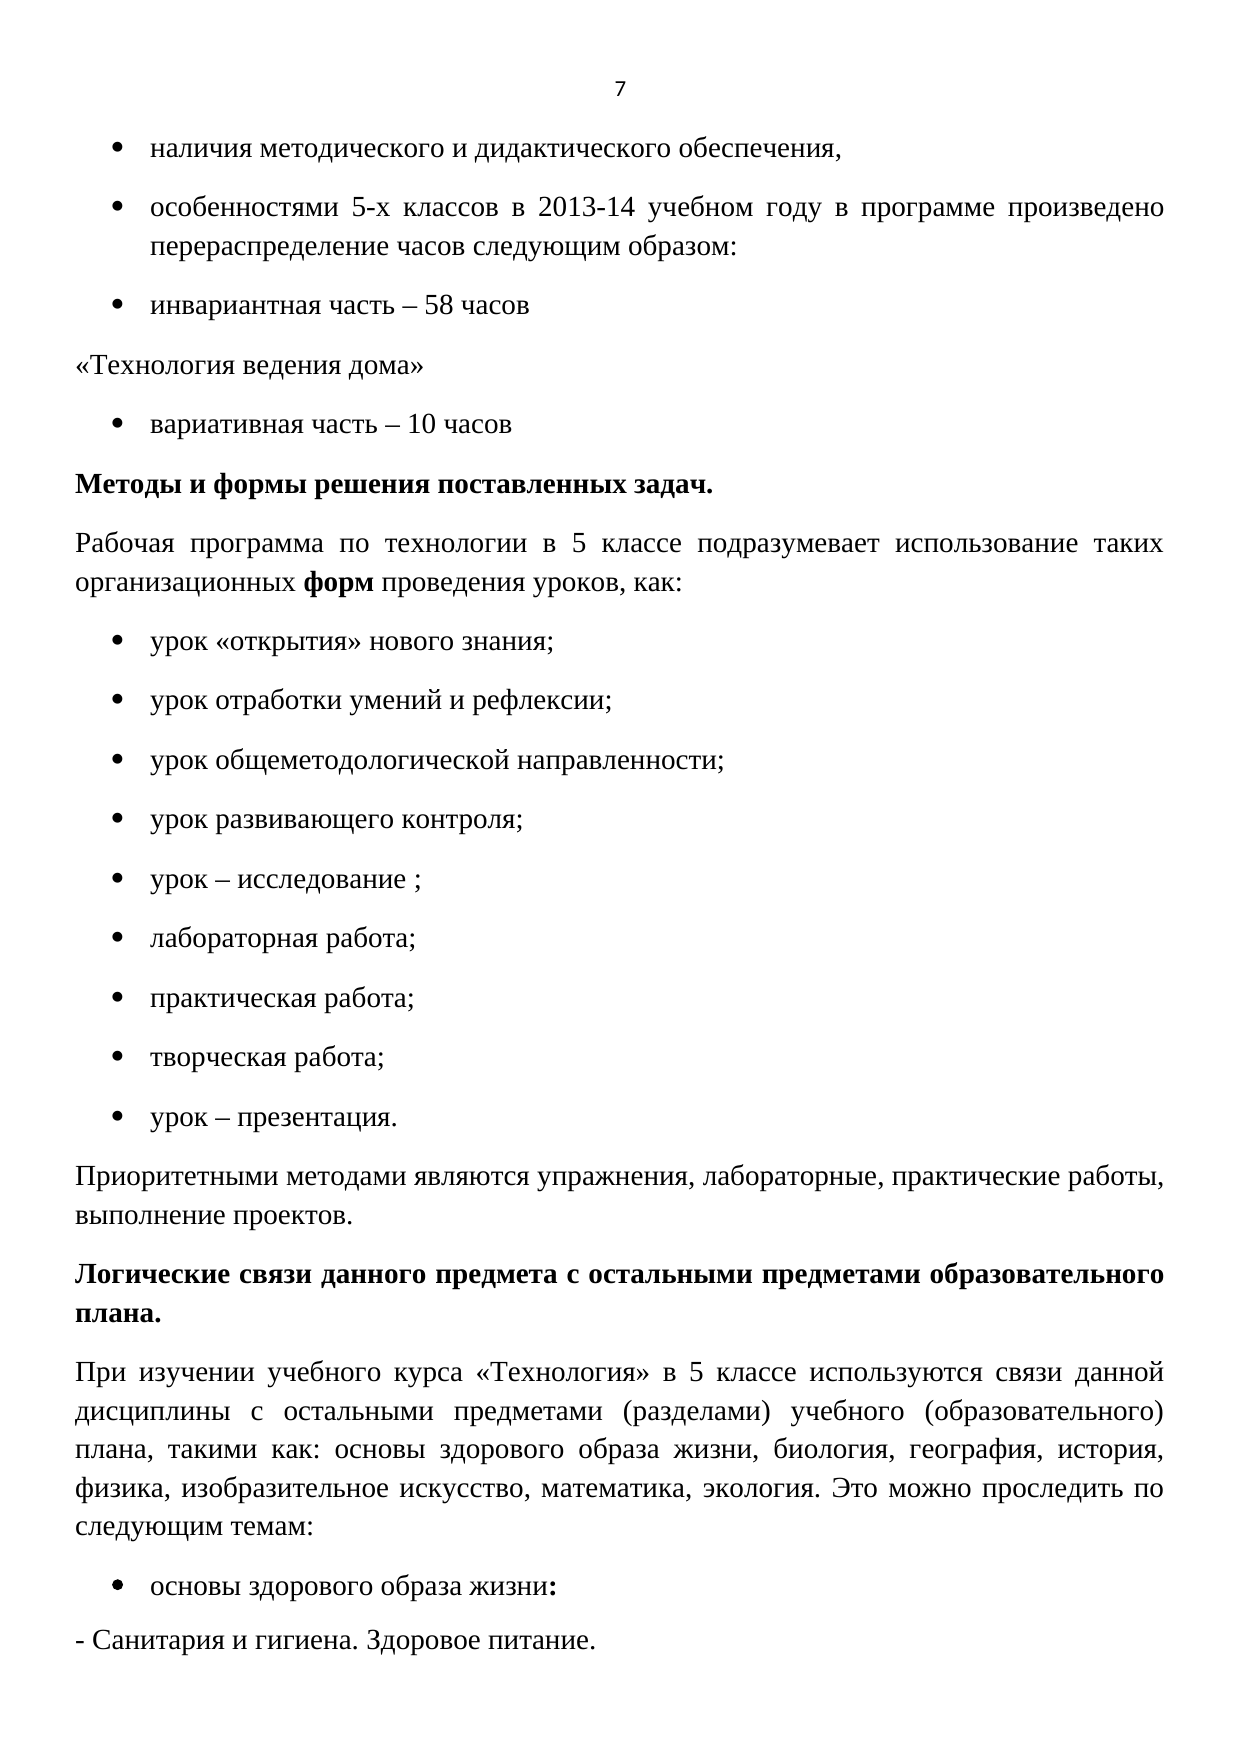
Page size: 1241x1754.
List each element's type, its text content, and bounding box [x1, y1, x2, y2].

text Рабочая программа по технологии в 5 классе подразумевает использование таких организационных форм проведения уроков, как: [75, 525, 1165, 597]
list творческая работа; [112, 1039, 1165, 1073]
list наличия методического и дидактического обеспечения, [112, 130, 1165, 163]
list инвариантная часть – 58 часов [112, 287, 1165, 321]
text - Санитария и гигиена. Здоровое питание. [75, 1622, 1165, 1656]
text Логические связи данного предмета с остальными предметами образовательного плана. [75, 1256, 1165, 1328]
list основы здорового образа жизни: [112, 1568, 1165, 1601]
text Методы и формы решения поставленных задач. [75, 466, 1165, 499]
list урок общеметодологической направленности; [112, 742, 1165, 776]
text Приоритетными методами являются упражнения, лабораторные, практические работы, выполнение проектов. [75, 1158, 1165, 1230]
text При изучении учебного курса «Технология» в 5 классе используются связи данной дисциплины с остальными предметами (разделами) учебного (образовательного) плана, такими как: основы здорового образа жизни, биология, география, история, физика, изобразительное искусство, математика, экология. Это можно проследить по следующим темам: [75, 1354, 1165, 1542]
list урок – исследование ; [112, 861, 1165, 894]
list урок – презентация. [112, 1099, 1165, 1132]
list вариативная часть – 10 часов [112, 406, 1165, 440]
list лабораторная работа; [112, 920, 1165, 954]
list практическая работа; [112, 980, 1165, 1013]
list урок отработки умений и рефлексии; [112, 682, 1165, 716]
list урок «открытия» нового знания; [112, 623, 1165, 657]
list урок развивающего контроля; [112, 801, 1165, 835]
list особенностями 5-х классов в 2013-14 учебном году в программе произведено перераспределение часов следующим образом: [112, 189, 1165, 262]
text «Технология ведения дома» [75, 347, 1165, 380]
